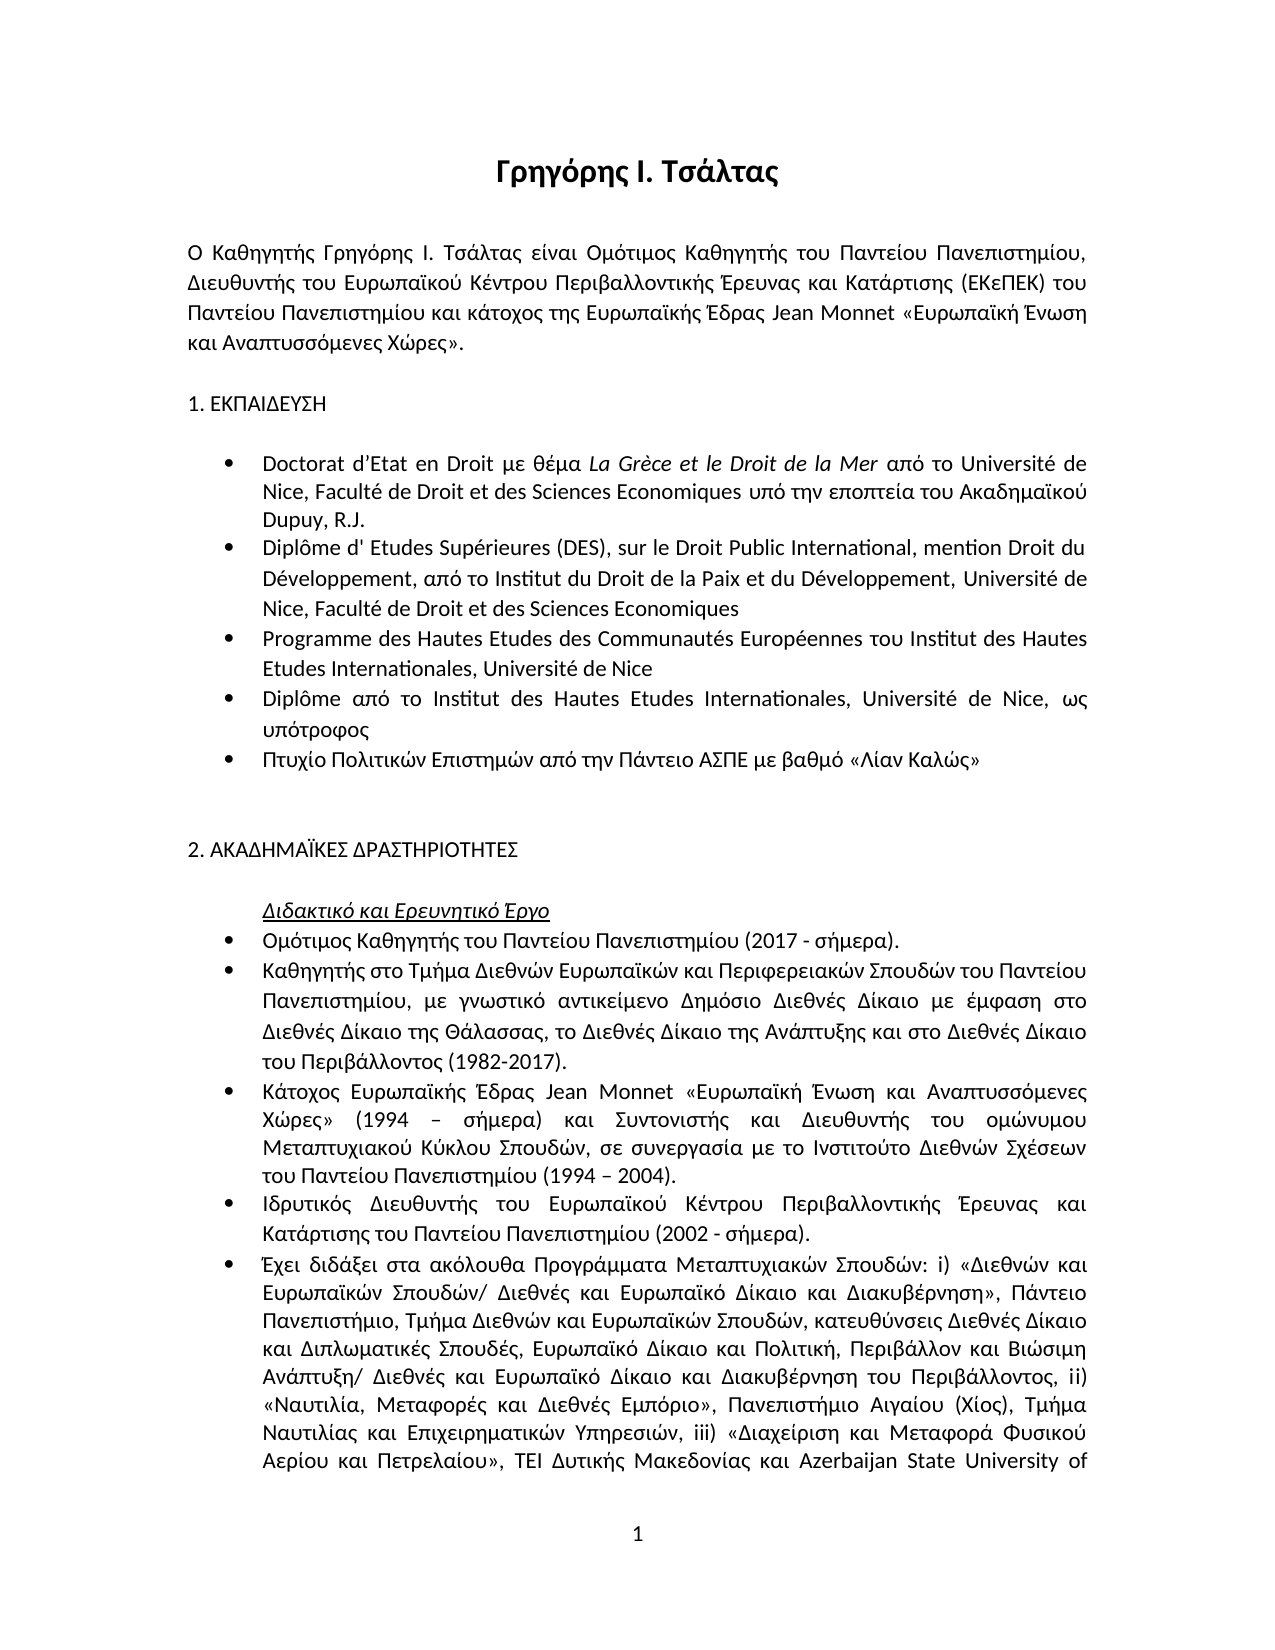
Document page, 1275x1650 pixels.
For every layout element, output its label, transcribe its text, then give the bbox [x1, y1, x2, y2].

list Κάτοχος Ευρωπαϊκής Έδρας Jean Monnet «Ευρωπαϊκή Ένωση και Αναπτυσσόμενες Xώρες» (1994 – σήμερα) και Συντονιστής και Διευθυντής του ομώνυμου Μεταπτυχιακού Κύκλου Σπουδών, σε συνεργασία με το Ινστιτούτο Διεθνών Σχέσεων του Παντείου Πανεπιστημίου (1994 – 2004). [225, 1077, 1087, 1189]
list Ομότιμος Καθηγητής του Παντείου Πανεπιστημίου (2017 - σήμερα). [225, 926, 1087, 954]
list Doctorat d’Etat en Droit με θέμα La Grèce et le Droit de la Mer από το Université de Nice, Faculté de Droit et des Sciences Economiques υπό την εποπτεία του Ακαδημαϊκού Dupuy, R.J. [225, 449, 1087, 533]
list Diplôme d' Etudes Supérieures (DES), sur le Droit Public International, mention Droit du Développement, από το Institut du Droit de la Paix et du Développement, Université de Nice, Faculté de Droit et des Sciences Economiques [225, 533, 1087, 622]
list Diplôme από το Institut des Hautes Etudes Internationales, Université de Nice, ως υπότροφος [225, 684, 1087, 743]
text Ο Καθηγητής Γρηγόρης Ι. Τσάλτας είναι Ομότιμος Καθηγητής του Παντείου Πανεπιστημίου, Διευθυντής του Ευρωπαϊκού Κέντρου Περιβαλλοντικής Έρευνας και Κατάρτισης (ΕΚεΠΕΚ) του Παντείου Πανεπιστημίου και κάτοχος της Ευρωπαϊκής Έδρας Jean Monnet «Ευρωπαϊκή Ένωση και Αναπτυσσόμενες Χώρες». [187, 238, 1087, 357]
text 2. ΑΚΑΔΗΜΑΪΚΕΣ ΔΡΑΣΤΗΡΙΟΤΗΤΕΣ [187, 836, 1087, 863]
list Programme des Hautes Etudes des Communautés Européennes του Institut des Hautes Etudes Internationales, Université de Nice [225, 624, 1087, 682]
text Γρηγόρης Ι. Τσάλτας [187, 150, 1087, 191]
list Διδακτικό και Ερευνητικό Έργο [262, 896, 1087, 924]
list Ιδρυτικός Διευθυντής του Ευρωπαϊκού Κέντρου Περιβαλλοντικής Έρευνας και Κατάρτισης του Παντείου Πανεπιστημίου (2002 - σήμερα). [225, 1189, 1087, 1247]
text 1. ΕΚΠΑΙΔΕΥΣΗ [187, 389, 1087, 417]
list Καθηγητής στο Τμήμα Διεθνών Ευρωπαϊκών και Περιφερειακών Σπουδών του Παντείου Πανεπιστημίου, με γνωστικό αντικείμενο Δημόσιο Διεθνές Δίκαιο με έμφαση στο Διεθνές Δίκαιο της Θάλασσας, το Διεθνές Δίκαιο της Ανάπτυξης και στο Διεθνές Δίκαιο του Περιβάλλοντος (1982-2017). [225, 956, 1087, 1075]
list Πτυχίο Πολιτικών Επιστημών από την Πάντειο ΑΣΠΕ με βαθμό «Λίαν Καλώς» [225, 745, 1087, 773]
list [225, 1250, 1087, 1474]
